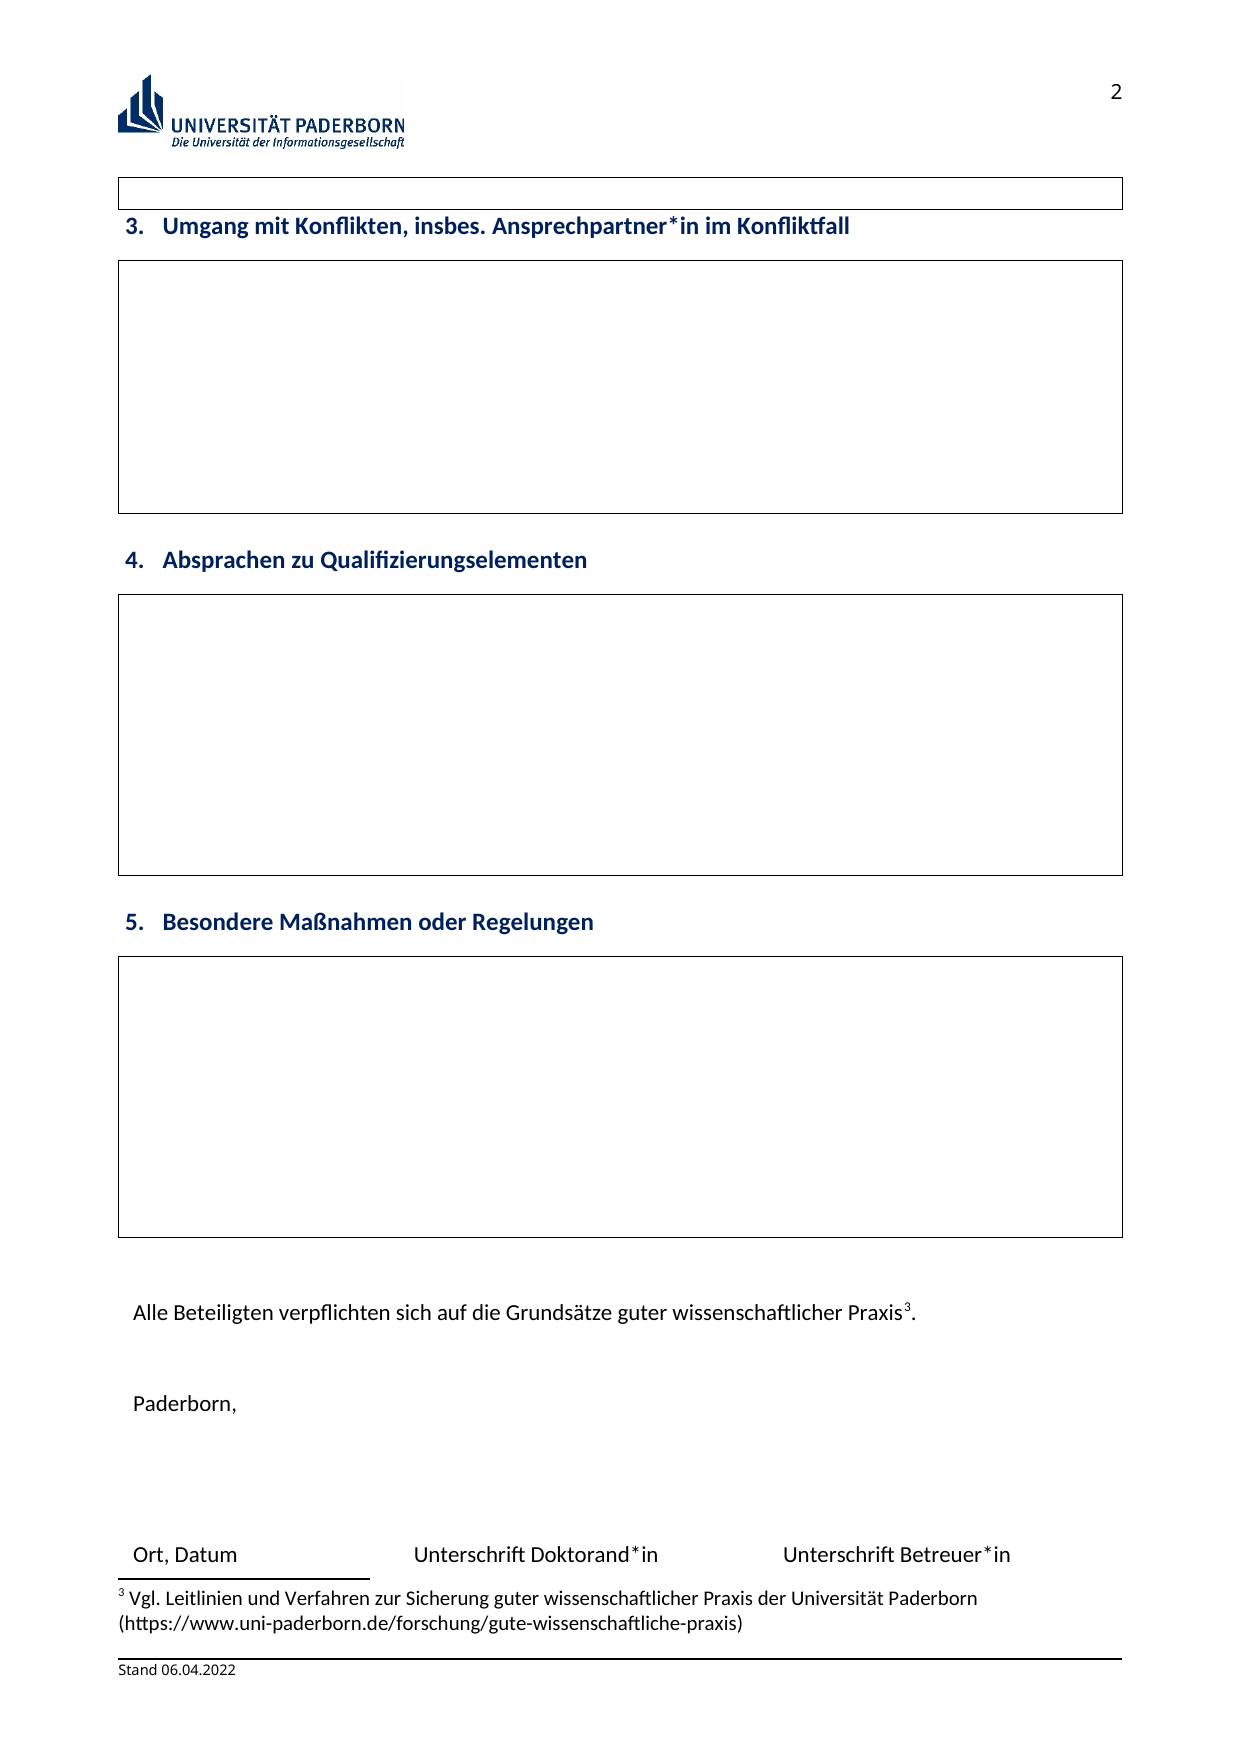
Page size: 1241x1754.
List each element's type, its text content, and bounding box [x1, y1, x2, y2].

picture [118, 73, 404, 149]
text Ort, Datum Unterschrift Doktorand*in Unterschrift Betreuer*in [133, 1540, 1122, 1568]
text Alle Beteiligten verpflichten sich auf die Grundsätze guter wissenschaftlicher Praxis. [133, 1298, 1122, 1326]
table_header [119, 261, 1122, 513]
table_header [119, 595, 1122, 875]
text Paderborn, [133, 1389, 1122, 1417]
list Absprachen zu Qualifizierungselementen [125, 544, 1122, 574]
table_header [119, 178, 1122, 209]
list Umgang mit Konflikten, insbes. Ansprechpartner*in im Konfliktfall [125, 210, 1122, 240]
table_header [119, 957, 1122, 1237]
list Besondere Maßnahmen oder Regelungen [125, 906, 1122, 937]
